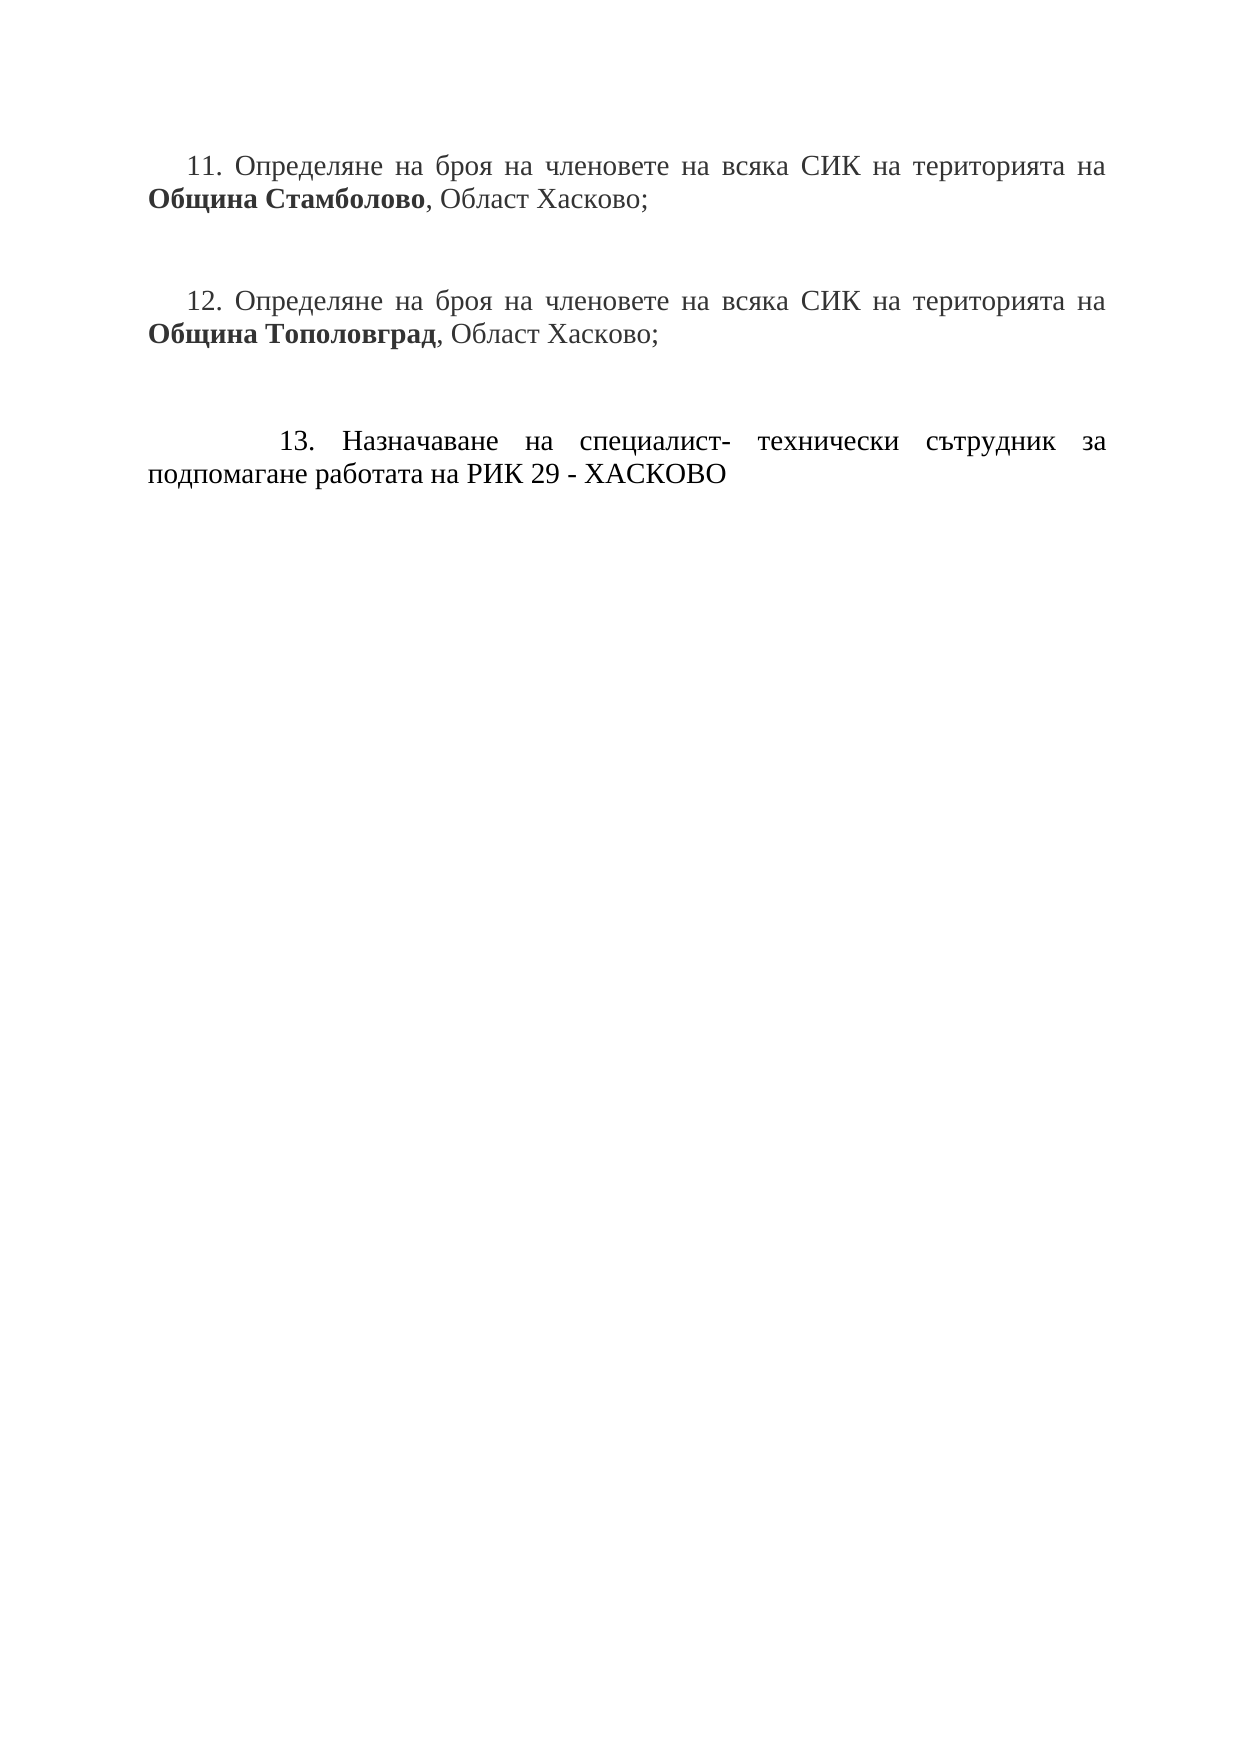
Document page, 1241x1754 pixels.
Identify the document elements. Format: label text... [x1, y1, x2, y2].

text 11. Определяне на броя на членовете на всяка СИК на територията на Община Стамболово, Област Хасково; [148, 148, 1107, 215]
text 13. Назначаване на специалист- технически сътрудник за подпомагане работата на РИК 29 - ХАСКОВО [148, 423, 1107, 490]
text 12. Определяне на броя на членовете на всяка СИК на територията на Община Тополовград, Област Хасково; [148, 283, 1107, 350]
